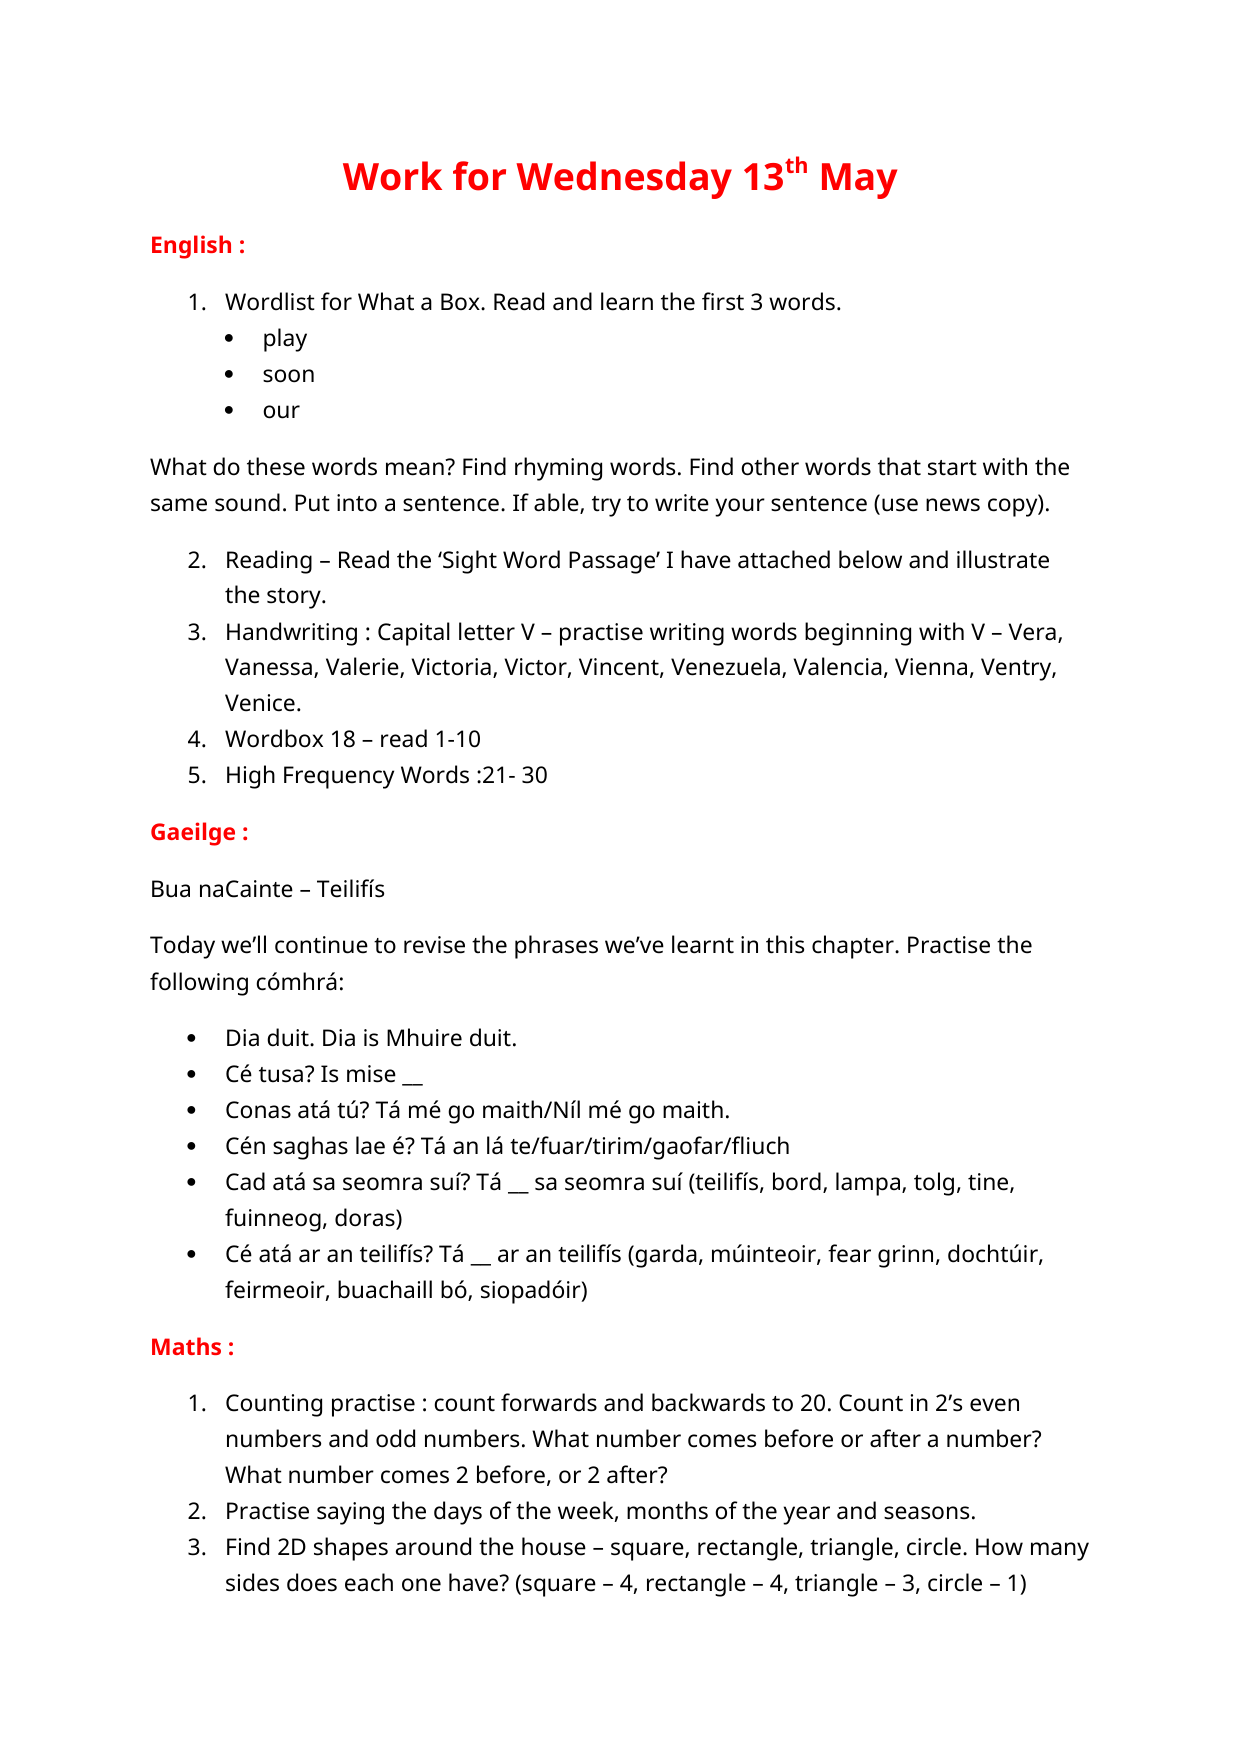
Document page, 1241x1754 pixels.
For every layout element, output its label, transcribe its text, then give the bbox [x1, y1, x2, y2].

list High Frequency Words :21- 30 [187, 759, 1090, 790]
text Work for Wednesday 13th May [150, 150, 1090, 201]
list play [225, 322, 1090, 353]
list Dia duit. Dia is Mhuire duit. [187, 1022, 1090, 1053]
text Maths : [150, 1331, 1090, 1362]
list Cé atá ar an teilifís? Tá __ ar an teilifís (garda, múinteoir, fear grinn, dochtúir, feirmeoir, buachaill bó, siopadóir) [187, 1238, 1090, 1305]
list Cén saghas lae é? Tá an lá te/fuar/tirim/gaofar/fliuch [187, 1130, 1090, 1161]
list our [225, 394, 1090, 425]
text English : [150, 229, 1090, 261]
list Practise saying the days of the week, months of the year and seasons. [187, 1495, 1090, 1526]
list Wordbox 18 – read 1-10 [187, 723, 1090, 754]
text Gaeilge : [150, 816, 1090, 847]
list Cé tusa? Is mise __ [187, 1058, 1090, 1089]
text Bua naCainte – Teilifís [150, 873, 1090, 904]
list Reading – Read the ‘Sight Word Passage’ I have attached below and illustrate the story. [187, 543, 1090, 611]
list Find 2D shapes around the house – square, rectangle, triangle, circle. How many sides does each one have? (square – 4, rectangle – 4, triangle – 3, circle – 1) [187, 1531, 1090, 1598]
text What do these words mean? Find rhyming words. Find other words that start with the same sound. Put into a sentence. If able, try to write your sentence (use news copy). [150, 451, 1090, 518]
text Today we’ll continue to revise the phrases we’ve learnt in this chapter. Practise the following cómhrá: [150, 929, 1090, 997]
list Cad atá sa seomra suí? Tá __ sa seomra suí (teilifís, bord, lampa, tolg, tine, fuinneog, doras) [187, 1166, 1090, 1233]
list soon [225, 358, 1090, 389]
list Wordlist for What a Box. Read and learn the first 3 words. [187, 286, 1090, 317]
list Counting practise : count forwards and backwards to 20. Count in 2’s even numbers and odd numbers. What number comes before or after a number? What number comes 2 before, or 2 after? [187, 1387, 1090, 1490]
list Conas atá tú? Tá mé go maith/Níl mé go maith. [187, 1094, 1090, 1125]
list Handwriting : Capital letter V – practise writing words beginning with V – Vera, Vanessa, Valerie, Victoria, Victor, Vincent, Venezuela, Valencia, Vienna, Ventry, Venice. [187, 615, 1090, 718]
